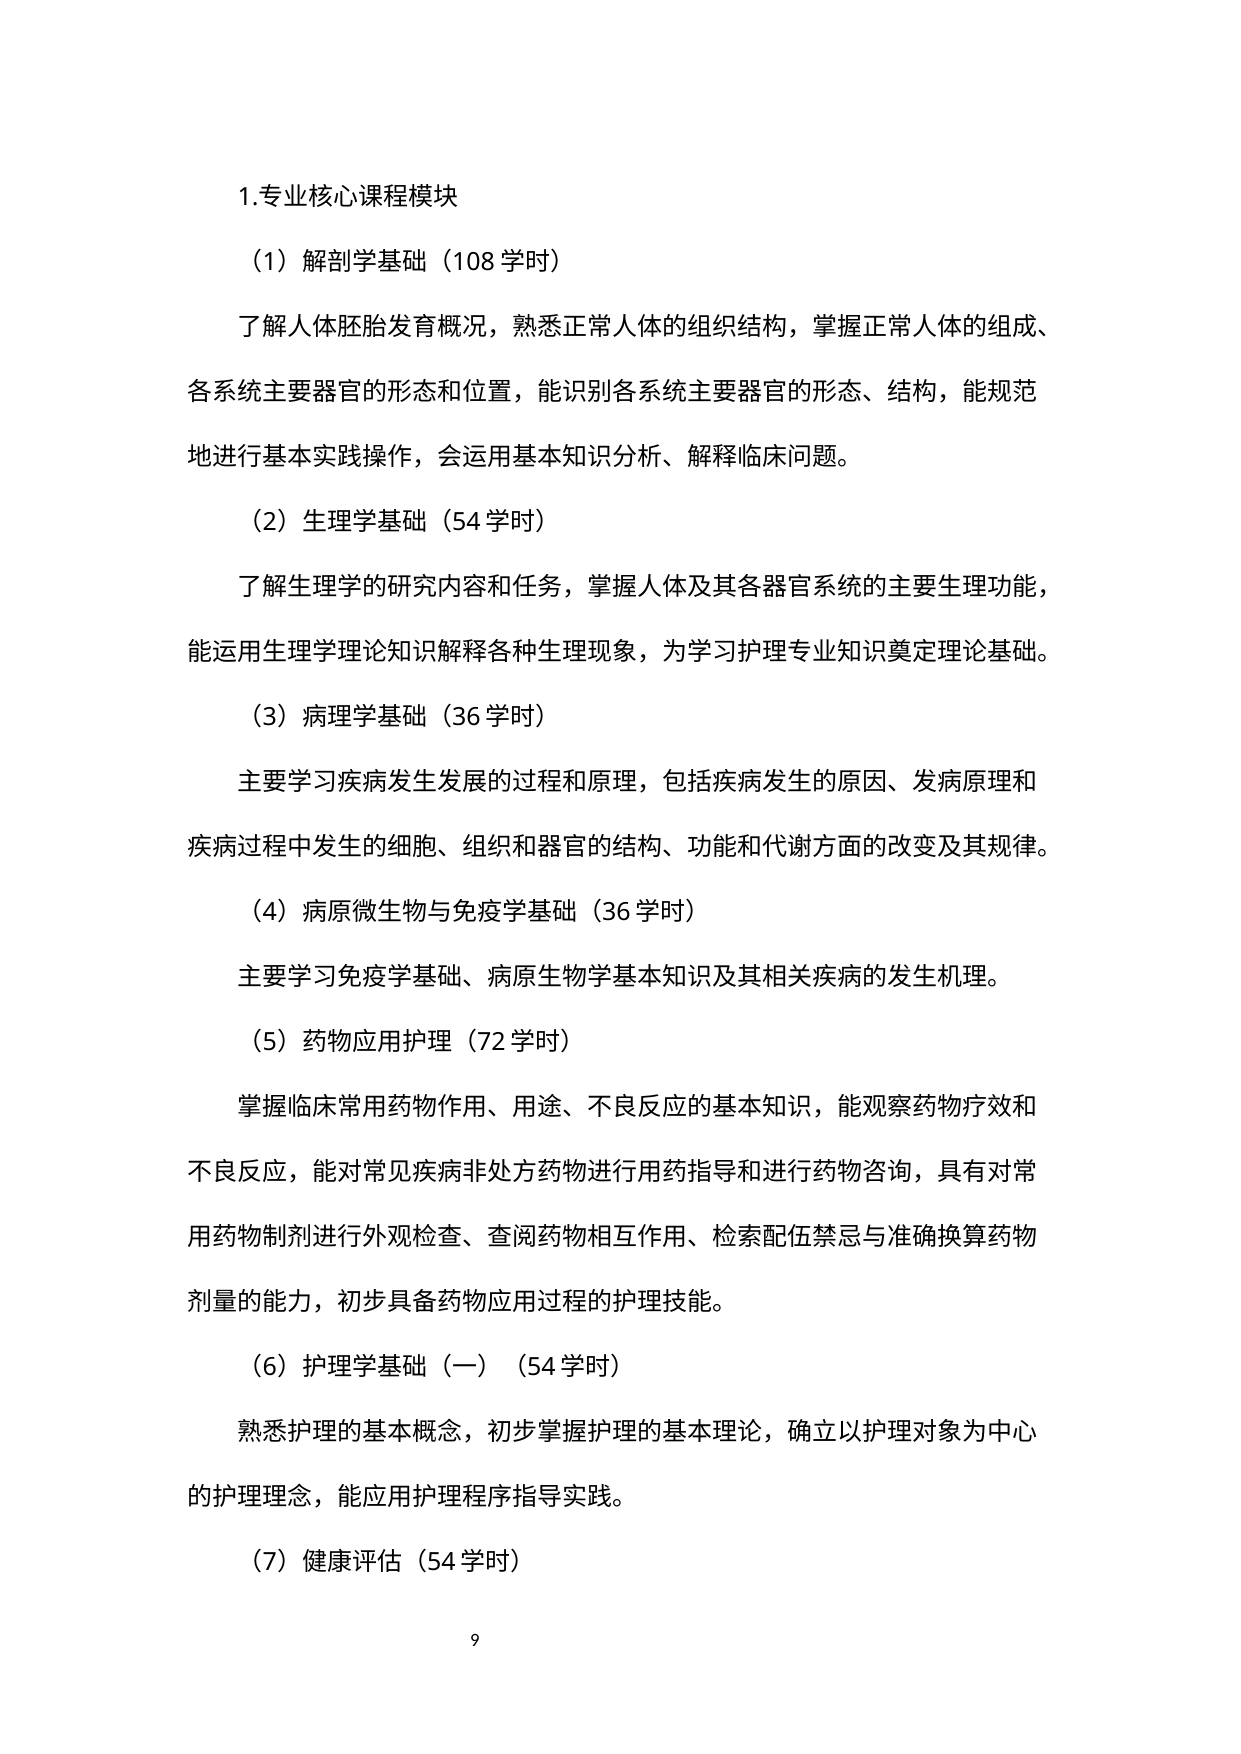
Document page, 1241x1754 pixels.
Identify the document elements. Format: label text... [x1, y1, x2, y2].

text （4）病原微生物与免疫学基础（36学时） [187, 877, 1053, 942]
text 主要学习疾病发生发展的过程和原理，包括疾病发生的原因、发病原理和疾病过程中发生的细胞、组织和器官的结构、功能和代谢方面的改变及其规律。 [187, 747, 1053, 877]
list 解剖学基础（108学时） [187, 227, 1053, 292]
text （7）健康评估（54学时） [187, 1527, 1053, 1592]
text （2）生理学基础（54学时） [187, 487, 1053, 552]
text 掌握临床常用药物作用、用途、不良反应的基本知识，能观察药物疗效和不良反应，能对常见疾病非处方药物进行用药指导和进行药物咨询，具有对常用药物制剂进行外观检查、查阅药物相互作用、检索配伍禁忌与准确换算药物剂量的能力，初步具备药物应用过程的护理技能。 [187, 1072, 1053, 1332]
text 主要学习免疫学基础、病原生物学基本知识及其相关疾病的发生机理。 [187, 942, 1053, 1007]
text 了解生理学的研究内容和任务，掌握人体及其各器官系统的主要生理功能，能运用生理学理论知识解释各种生理现象，为学习护理专业知识奠定理论基础。 [187, 552, 1053, 682]
text 1.专业核心课程模块 [187, 162, 1053, 227]
text （5）药物应用护理（72学时） [187, 1007, 1053, 1072]
text 熟悉护理的基本概念，初步掌握护理的基本理论，确立以护理对象为中心的护理理念，能应用护理程序指导实践。 [187, 1397, 1053, 1527]
text 了解人体胚胎发育概况，熟悉正常人体的组织结构，掌握正常人体的组成、各系统主要器官的形态和位置，能识别各系统主要器官的形态、结构，能规范地进行基本实践操作，会运用基本知识分析、解释临床问题。 [187, 292, 1053, 487]
text （6）护理学基础（一）（54学时） [187, 1332, 1053, 1397]
text （3）病理学基础（36学时） [187, 682, 1053, 747]
